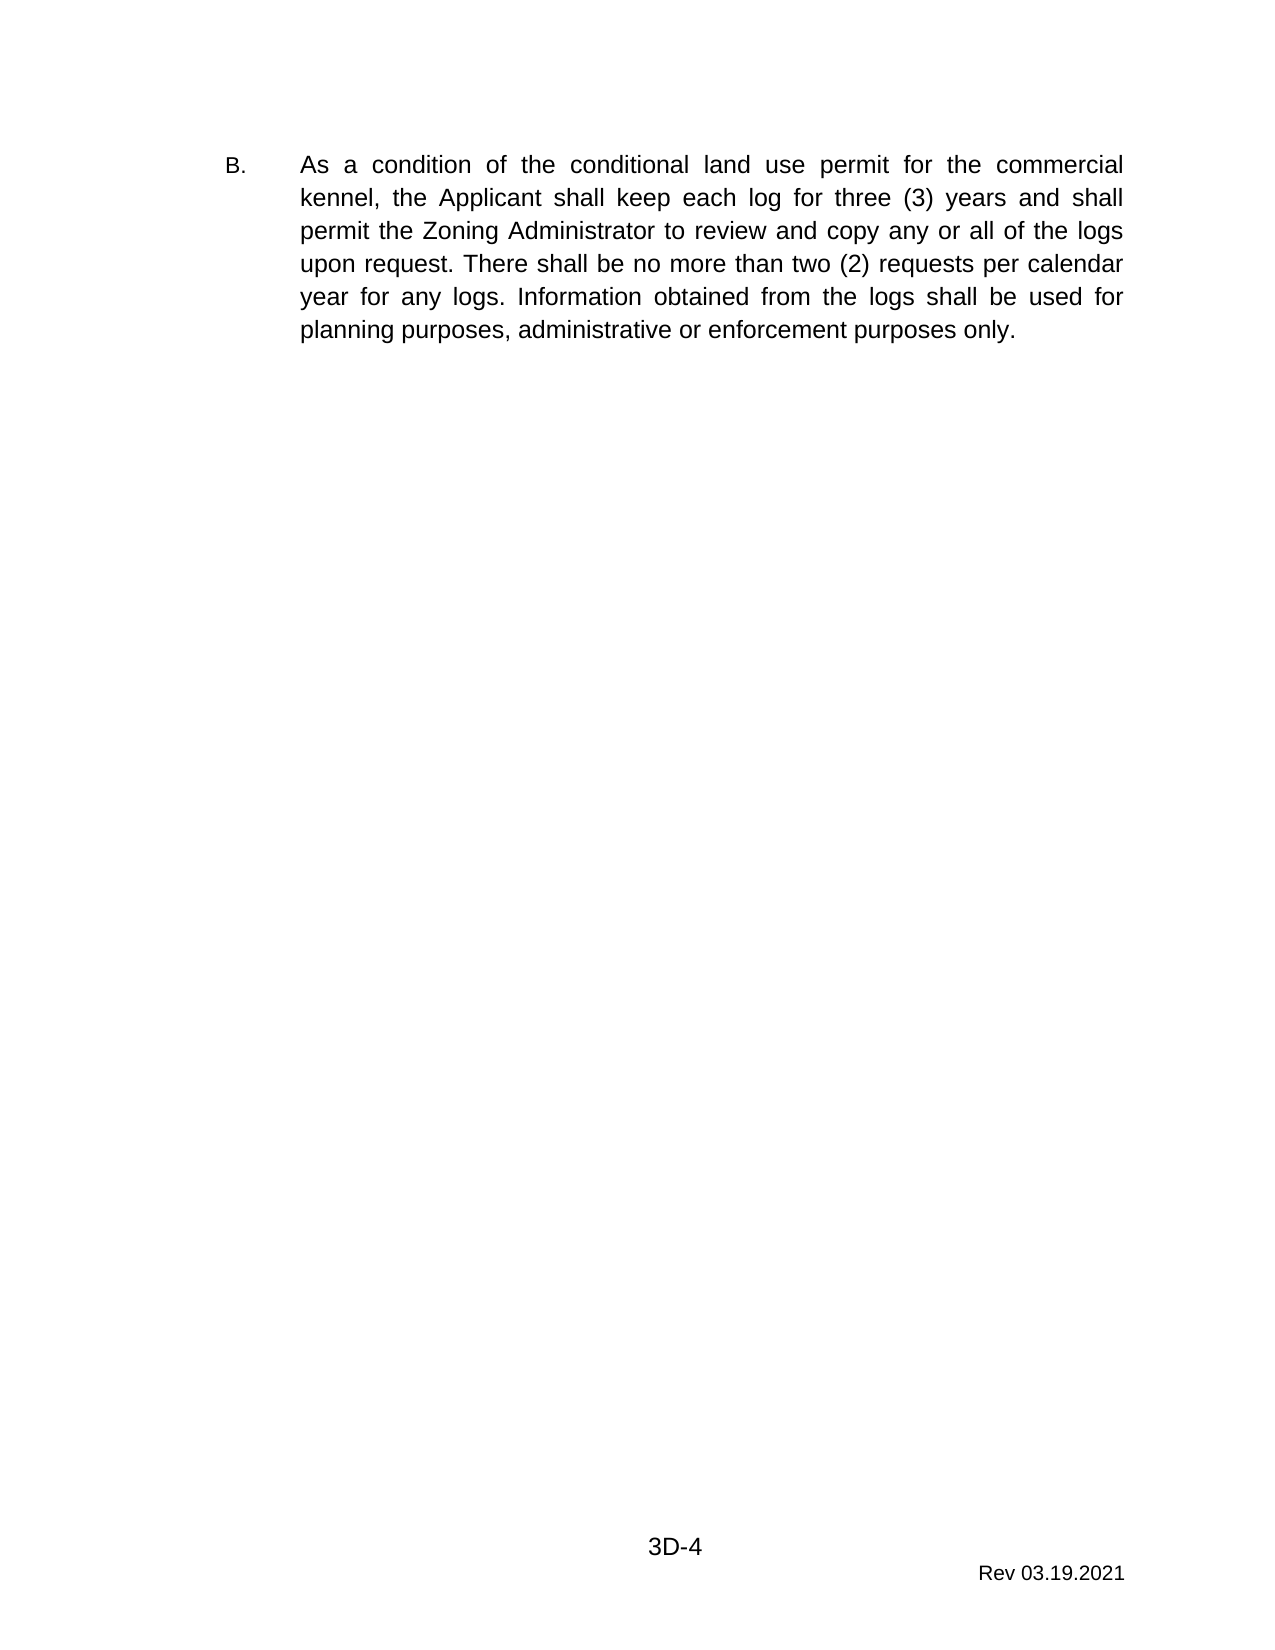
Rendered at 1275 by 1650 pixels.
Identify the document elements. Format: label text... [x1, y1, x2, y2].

list As a condition of the conditional land use permit for the commercial kennel, the Applicant shall keep each log for three (3) years and shall permit the Zoning Administrator to review and copy any or all of the logs upon request. There shall be no more than two (2) requests per calendar year for any logs. Information obtained from the logs shall be used for planning purposes, administrative or enforcement purposes only. [225, 150, 1125, 344]
